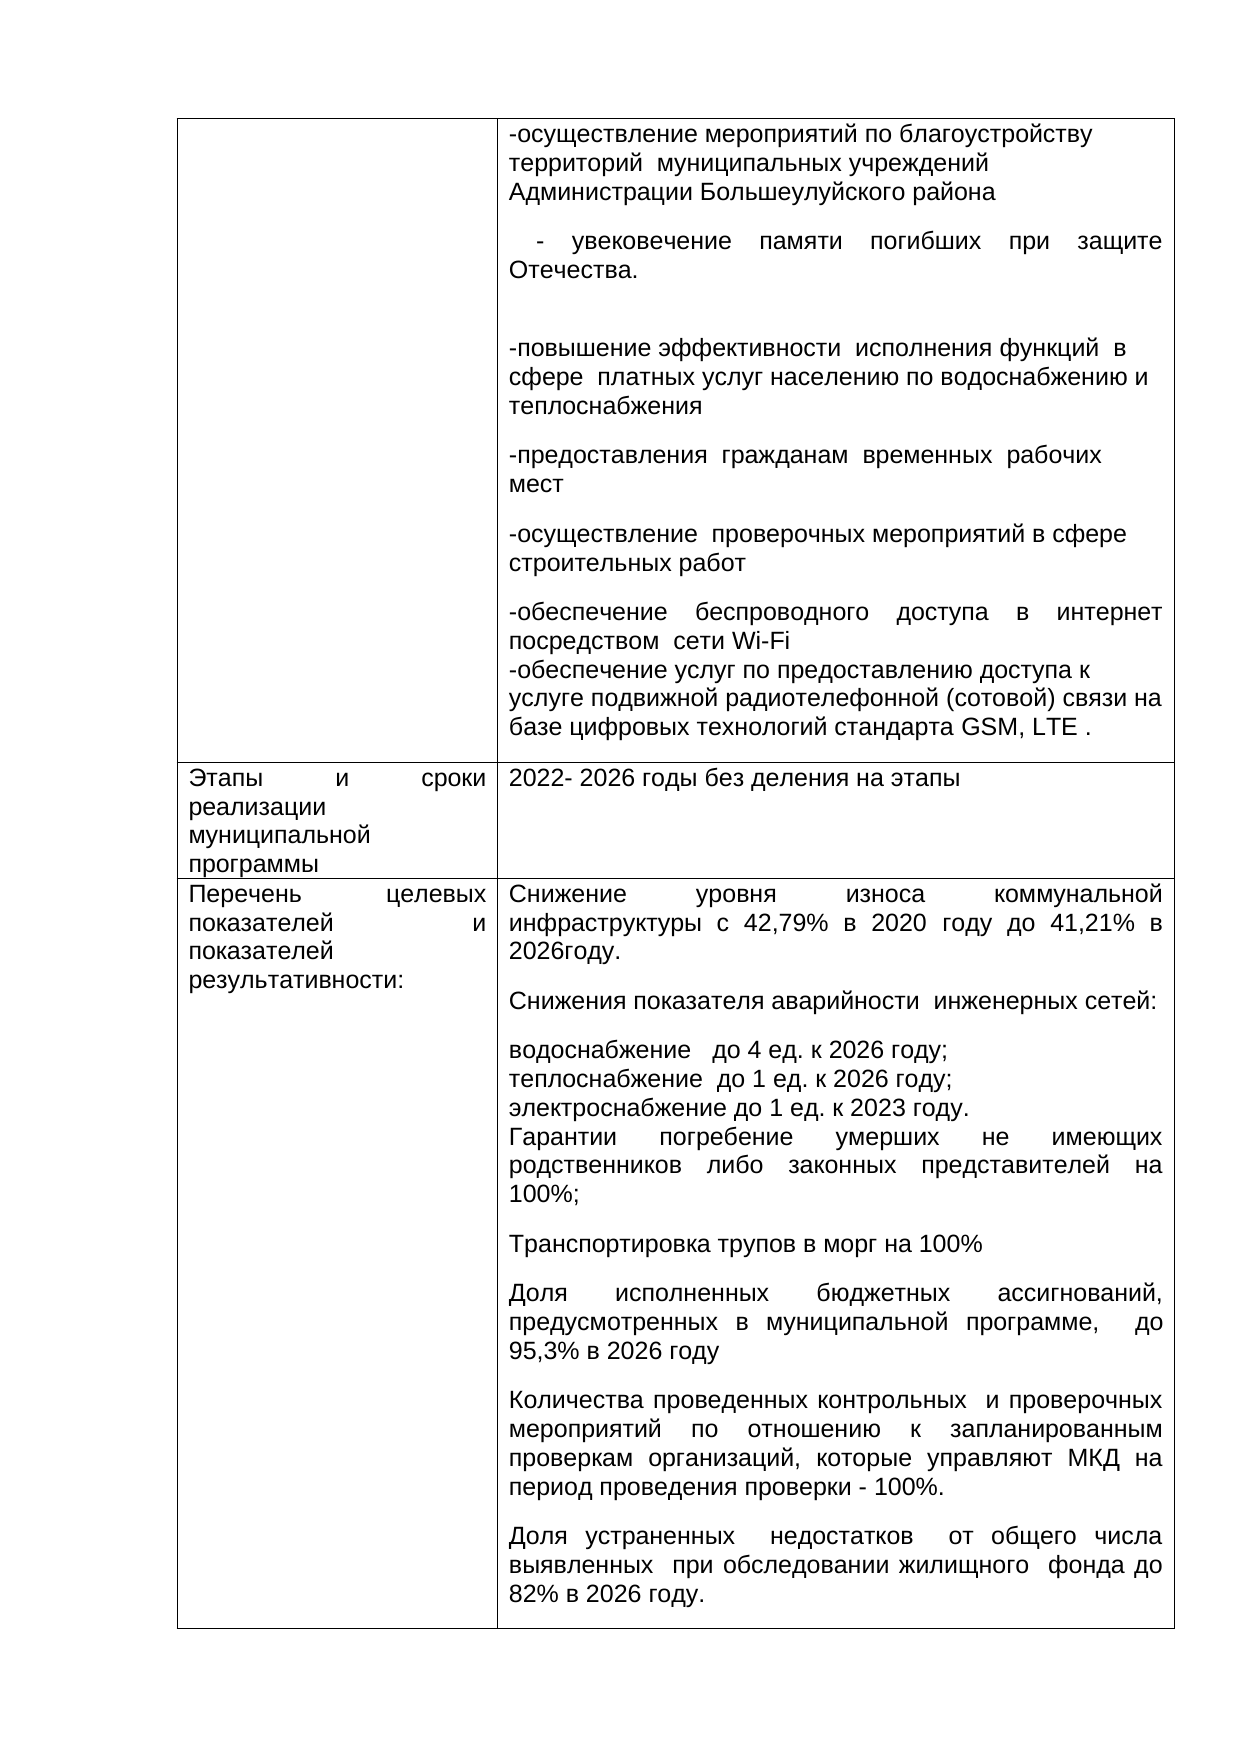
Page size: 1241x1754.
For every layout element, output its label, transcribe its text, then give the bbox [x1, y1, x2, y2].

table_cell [498, 119, 1174, 762]
table_cell Этапы и сроки реализации муниципальной программы [178, 763, 497, 878]
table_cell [178, 879, 497, 1628]
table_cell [178, 119, 497, 762]
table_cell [498, 879, 1174, 1628]
table_cell 2022- 2026 годы без деления на этапы [498, 763, 1174, 878]
